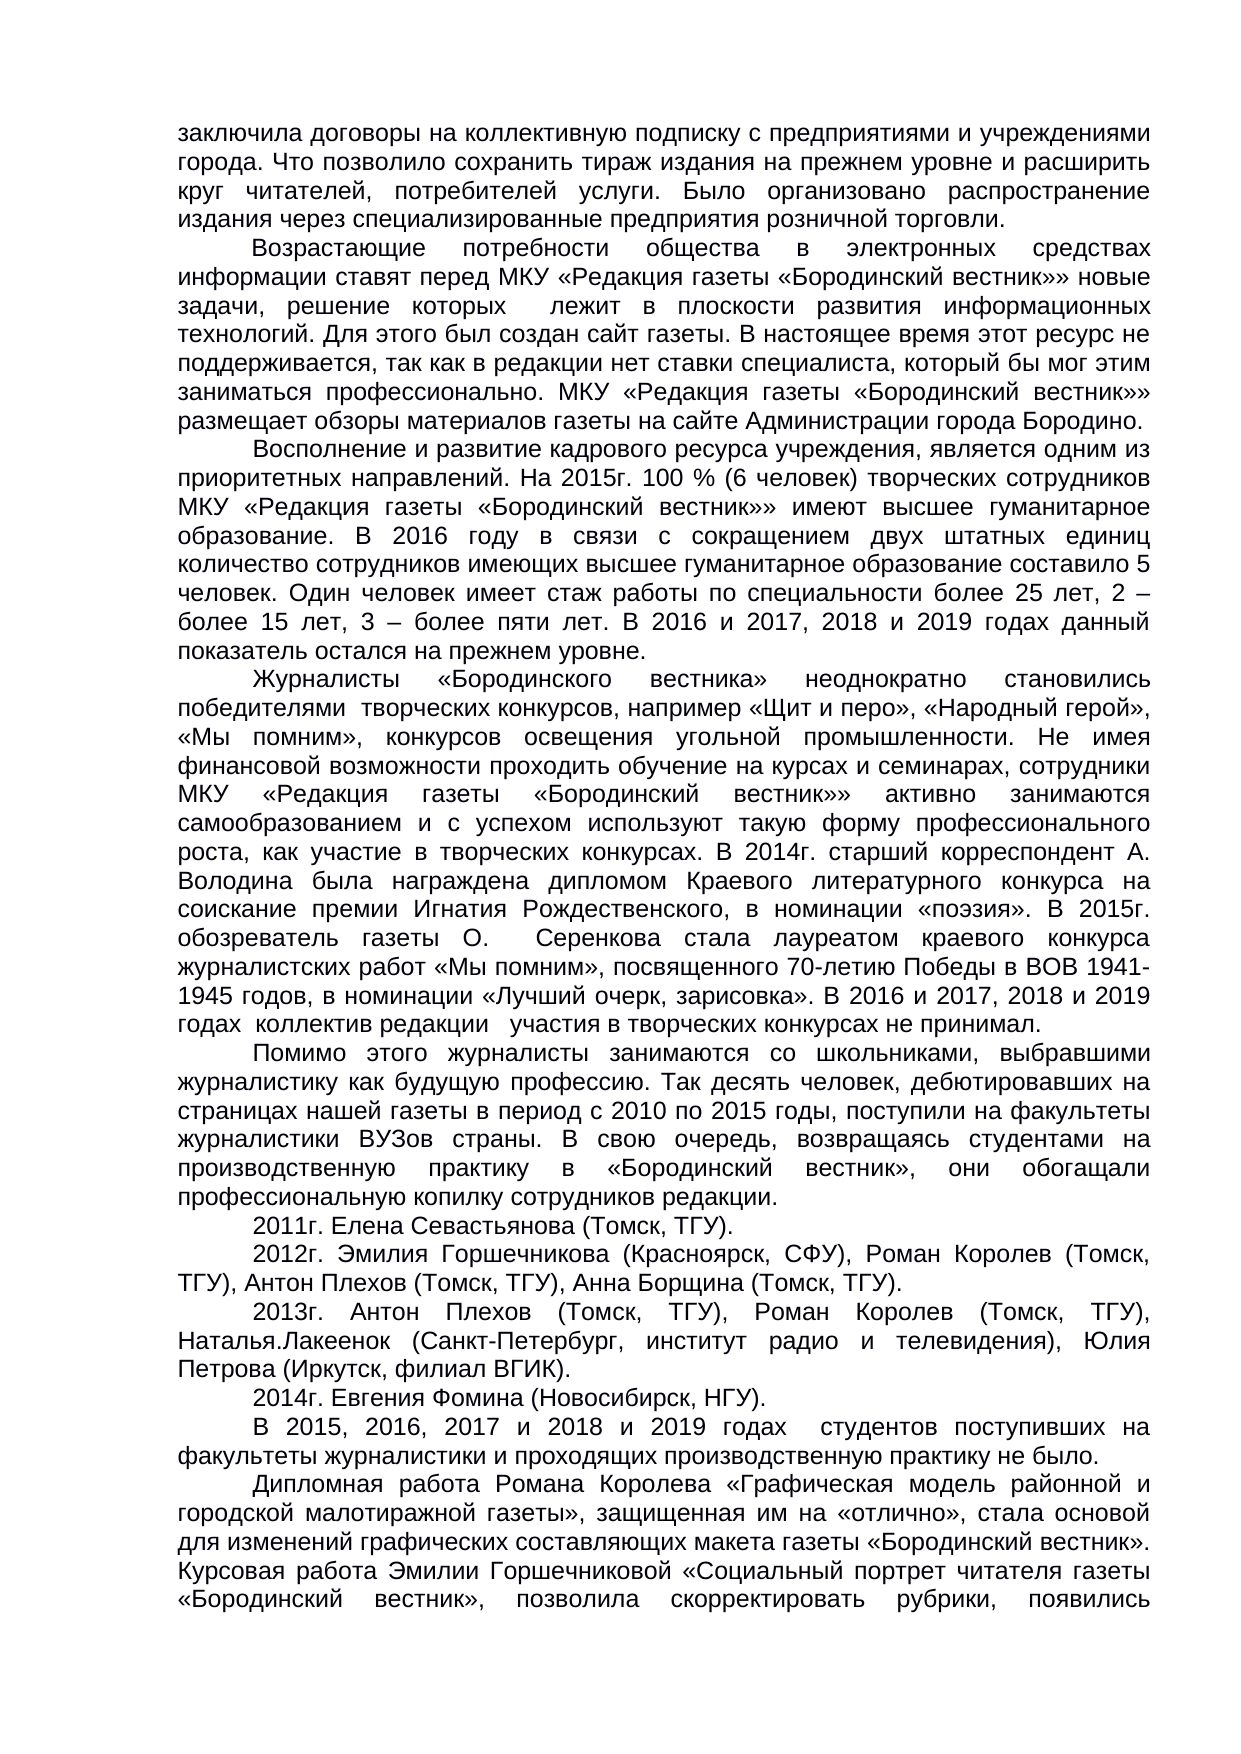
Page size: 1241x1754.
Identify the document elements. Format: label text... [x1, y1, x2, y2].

text Помимо этого журналисты занимаются со школьниками, выбравшими журналистику как будущую профессию. Так десять человек, дебютировавших на страницах нашей газеты в период с 2010 по 2015 годы, поступили на факультеты журналистики ВУЗов страны. В свою очередь, возвращаясь студентами на производственную практику в «Бородинский вестник», они обогащали профессиональную копилку сотрудников редакции. [177, 1038, 1152, 1211]
text 2012г. Эмилия Горшечникова (Красноярск, СФУ), Роман Королев (Томск, ТГУ), Антон Плехов (Томск, ТГУ), Анна Борщина (Томск, ТГУ). [177, 1239, 1152, 1297]
text Возрастающие потребности общества в электронных средствах информации ставят перед МКУ «Редакция газеты «Бородинский вестник»» новые задачи, решение которых лежит в плоскости развития информационных технологий. Для этого был создан сайт газеты. В настоящее время этот ресурс не поддерживается, так как в редакции нет ставки специалиста, который бы мог этим заниматься профессионально. МКУ «Редакция газеты «Бородинский вестник»» размещает обзоры материалов газеты на сайте Администрации города Бородино. [177, 233, 1152, 434]
text 2014г. Евгения Фомина (Новосибирск, НГУ). [177, 1383, 1152, 1412]
text В 2015, 2016, 2017 и 2018 и 2019 годах студентов поступивших на факультеты журналистики и проходящих производственную практику не было. [177, 1412, 1152, 1469]
text Журналисты «Бородинского вестника» неоднократно становились победителями творческих конкурсов, например «Щит и перо», «Народный герой», «Мы помним», конкурсов освещения угольной промышленности. Не имея финансовой возможности проходить обучение на курсах и семинарах, сотрудники МКУ «Редакция газеты «Бородинский вестник»» активно занимаются самообразованием и с успехом используют такую форму профессионального роста, как участие в творческих конкурсах. В 2014г. старший корреспондент А. Володина была награждена дипломом Краевого литературного конкурса на соискание премии Игнатия Рождественского, в номинации «поэзия». В 2015г. обозреватель газеты О. Серенкова стала лауреатом краевого конкурса журналистских работ «Мы помним», посвященного 70-летию Победы в ВОВ 1941-1945 годов, в номинации «Лучший очерк, зарисовка». В 2016 и 2017, 2018 и 2019 годах коллектив редакции участия в творческих конкурсах не принимал. [177, 664, 1152, 1038]
text Восполнение и развитие кадрового ресурса учреждения, является одним из приоритетных направлений. На 2015г. 100 % (6 человек) творческих сотрудников МКУ «Редакция газеты «Бородинский вестник»» имеют высшее гуманитарное образование. В 2016 году в связи с сокращением двух штатных единиц количество сотрудников имеющих высшее гуманитарное образование составило 5 человек. Один человек имеет стаж работы по специальности более 25 лет, 2 – более 15 лет, 3 – более пяти лет. В 2016 и 2017, 2018 и 2019 годах данный показатель остался на прежнем уровне. [177, 434, 1152, 664]
text 2011г. Елена Севастьянова (Томск, ТГУ). [177, 1211, 1152, 1239]
text 2013г. Антон Плехов (Томск, ТГУ), Роман Королев (Томск, ТГУ), Наталья.Лакеенок (Санкт-Петербург, институт радио и телевидения), Юлия Петрова (Иркутск, филиал ВГИК). [177, 1297, 1152, 1383]
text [177, 118, 1152, 233]
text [177, 1469, 1152, 1613]
